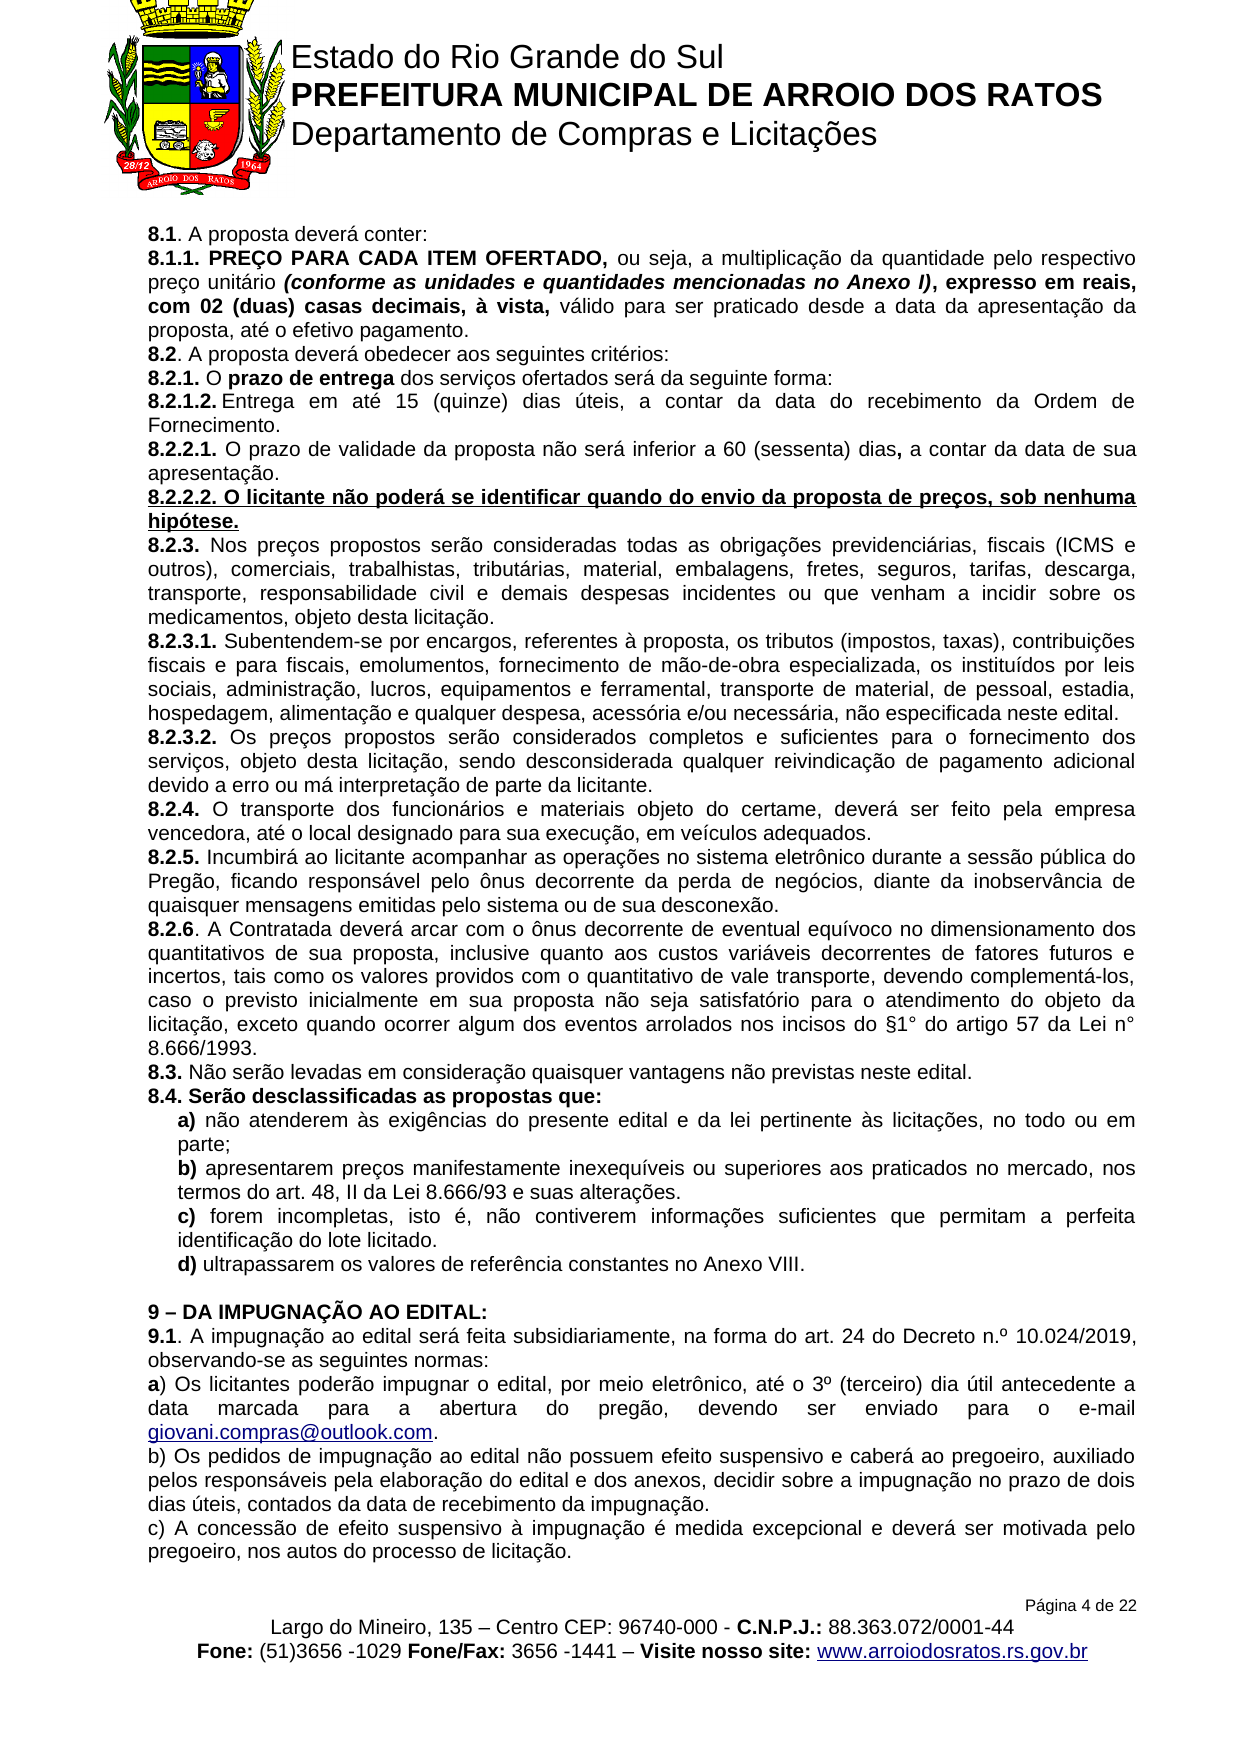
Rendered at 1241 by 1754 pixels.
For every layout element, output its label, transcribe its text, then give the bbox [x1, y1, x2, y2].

text 8.1.1. PREÇO PARA CADA ITEM OFERTADO, ou seja, a multiplicação da quantidade pelo respectivo preço unitário (conforme as unidades e quantidades mencionadas no Anexo I), expresso em reais, com 02 (duas) casas decimais, à vista, válido para ser praticado desde a data da apresentação da proposta, até o efetivo pagamento. [148, 246, 1137, 341]
text 9 – DA IMPUGNAÇÃO AO EDITAL: [148, 1300, 1137, 1324]
text 8.3. Não serão levadas em consideração quaisquer vantagens não previstas neste edital. [148, 1060, 1137, 1084]
text c) forem incompletas, isto é, não contiverem informações suficientes que permitam a perfeita identificação do lote licitado. [177, 1204, 1137, 1252]
text b) apresentarem preços manifestamente inexequíveis ou superiores aos praticados no mercado, nos termos do art. 48, II da Lei 8.666/93 e suas alterações. [177, 1156, 1137, 1204]
text 8.2.4. O transporte dos funcionários e materiais objeto do certame, deverá ser feito pela empresa vencedora, até o local designado para sua execução, em veículos adequados. [148, 797, 1137, 844]
text a) não atenderem às exigências do presente edital e da lei pertinente às licitações, no todo ou em parte; [177, 1108, 1137, 1156]
text 8.2.6. A Contratada deverá arcar com o ônus decorrente de eventual equívoco no dimensionamento dos quantitativos de sua proposta, inclusive quanto aos custos variáveis decorrentes de fatores futuros e incertos, tais como os valores providos com o quantitativo de vale transporte, devendo complementá-los, caso o previsto inicialmente em sua proposta não seja satisfatório para o atendimento do objeto da licitação, exceto quando ocorrer algum dos eventos arrolados nos incisos do §1° do artigo 57 da Lei n° 8.666/1993. [148, 916, 1137, 1060]
text 8.2.2.1. O prazo de validade da proposta não será inferior a 60 (sessenta) dias, a contar da data de sua apresentação. [148, 437, 1137, 485]
text 8.2.5. Incumbirá ao licitante acompanhar as operações no sistema eletrônico durante a sessão pública do Pregão, ficando responsável pelo ônus decorrente da perda de negócios, diante da inobservância de quaisquer mensagens emitidas pelo sistema ou de sua desconexão. [148, 844, 1137, 916]
list Entrega em até 15 (quinze) dias úteis, a contar da data do recebimento da Ordem de Fornecimento. [148, 389, 1137, 437]
text 8.1. A proposta deverá conter: [148, 222, 1137, 246]
text 9.1. A impugnação ao edital será feita subsidiariamente, na forma do art. 24 do Decreto n.º 10.024/2019, observando-se as seguintes normas: [148, 1324, 1137, 1372]
text c) A concessão de efeito suspensivo à impugnação é medida excepcional e deverá ser motivada pelo pregoeiro, nos autos do processo de licitação. [148, 1515, 1137, 1563]
text 8.2. A proposta deverá obedecer aos seguintes critérios: [148, 341, 1137, 365]
text 8.2.3.2. Os preços propostos serão considerados completos e suficientes para o fornecimento dos serviços, objeto desta licitação, sendo desconsiderada qualquer reivindicação de pagamento adicional devido a erro ou má interpretação de parte da licitante. [148, 725, 1137, 797]
text 8.2.1. O prazo de entrega dos serviços ofertados será da seguinte forma: [148, 365, 1137, 389]
text d) ultrapassarem os valores de referência constantes no Anexo VIII. [177, 1252, 1137, 1276]
text 8.2.3. Nos preços propostos serão consideradas todas as obrigações previdenciárias, fiscais (ICMS e outros), comerciais, trabalhistas, tributárias, material, embalagens, fretes, seguros, tarifas, descarga, transporte, responsabilidade civil e demais despesas incidentes ou que venham a incidir sobre os medicamentos, objeto desta licitação. [148, 533, 1137, 629]
text 8.2.2.2. O licitante não poderá se identificar quando do envio da proposta de preços, sob nenhuma hipótese. [148, 485, 1137, 506]
text 8.4. Serão desclassificadas as propostas que: [148, 1084, 1137, 1108]
text b) Os pedidos de impugnação ao edital não possuem efeito suspensivo e caberá ao pregoeiro, auxiliado pelos responsáveis pela elaboração do edital e dos anexos, decidir sobre a impugnação no prazo de dois dias úteis, contados da data de recebimento da impugnação. [148, 1443, 1137, 1515]
text 8.2.2.2. O licitante não poderá se identificar quando do envio da proposta de preços, sob nenhuma hipótese. [148, 507, 1137, 533]
text a) Os licitantes poderão impugnar o edital, por meio eletrônico, até o 3º (terceiro) dia útil antecedente a data marcada para a abertura do pregão, devendo ser enviado para o e-mail giovani.compras@outlook.com. [148, 1372, 1137, 1443]
text 8.2.3.1. Subentendem-se por encargos, referentes à proposta, os tributos (impostos, taxas), contribuições fiscais e para fiscais, emolumentos, fornecimento de mão-de-obra especializada, os instituídos por leis sociais, administração, lucros, equipamentos e ferramental, transporte de material, de pessoal, estadia, hospedagem, alimentação e qualquer despesa, acessória e/ou necessária, não especificada neste edital. [148, 629, 1137, 725]
picture [101, 0, 295, 198]
